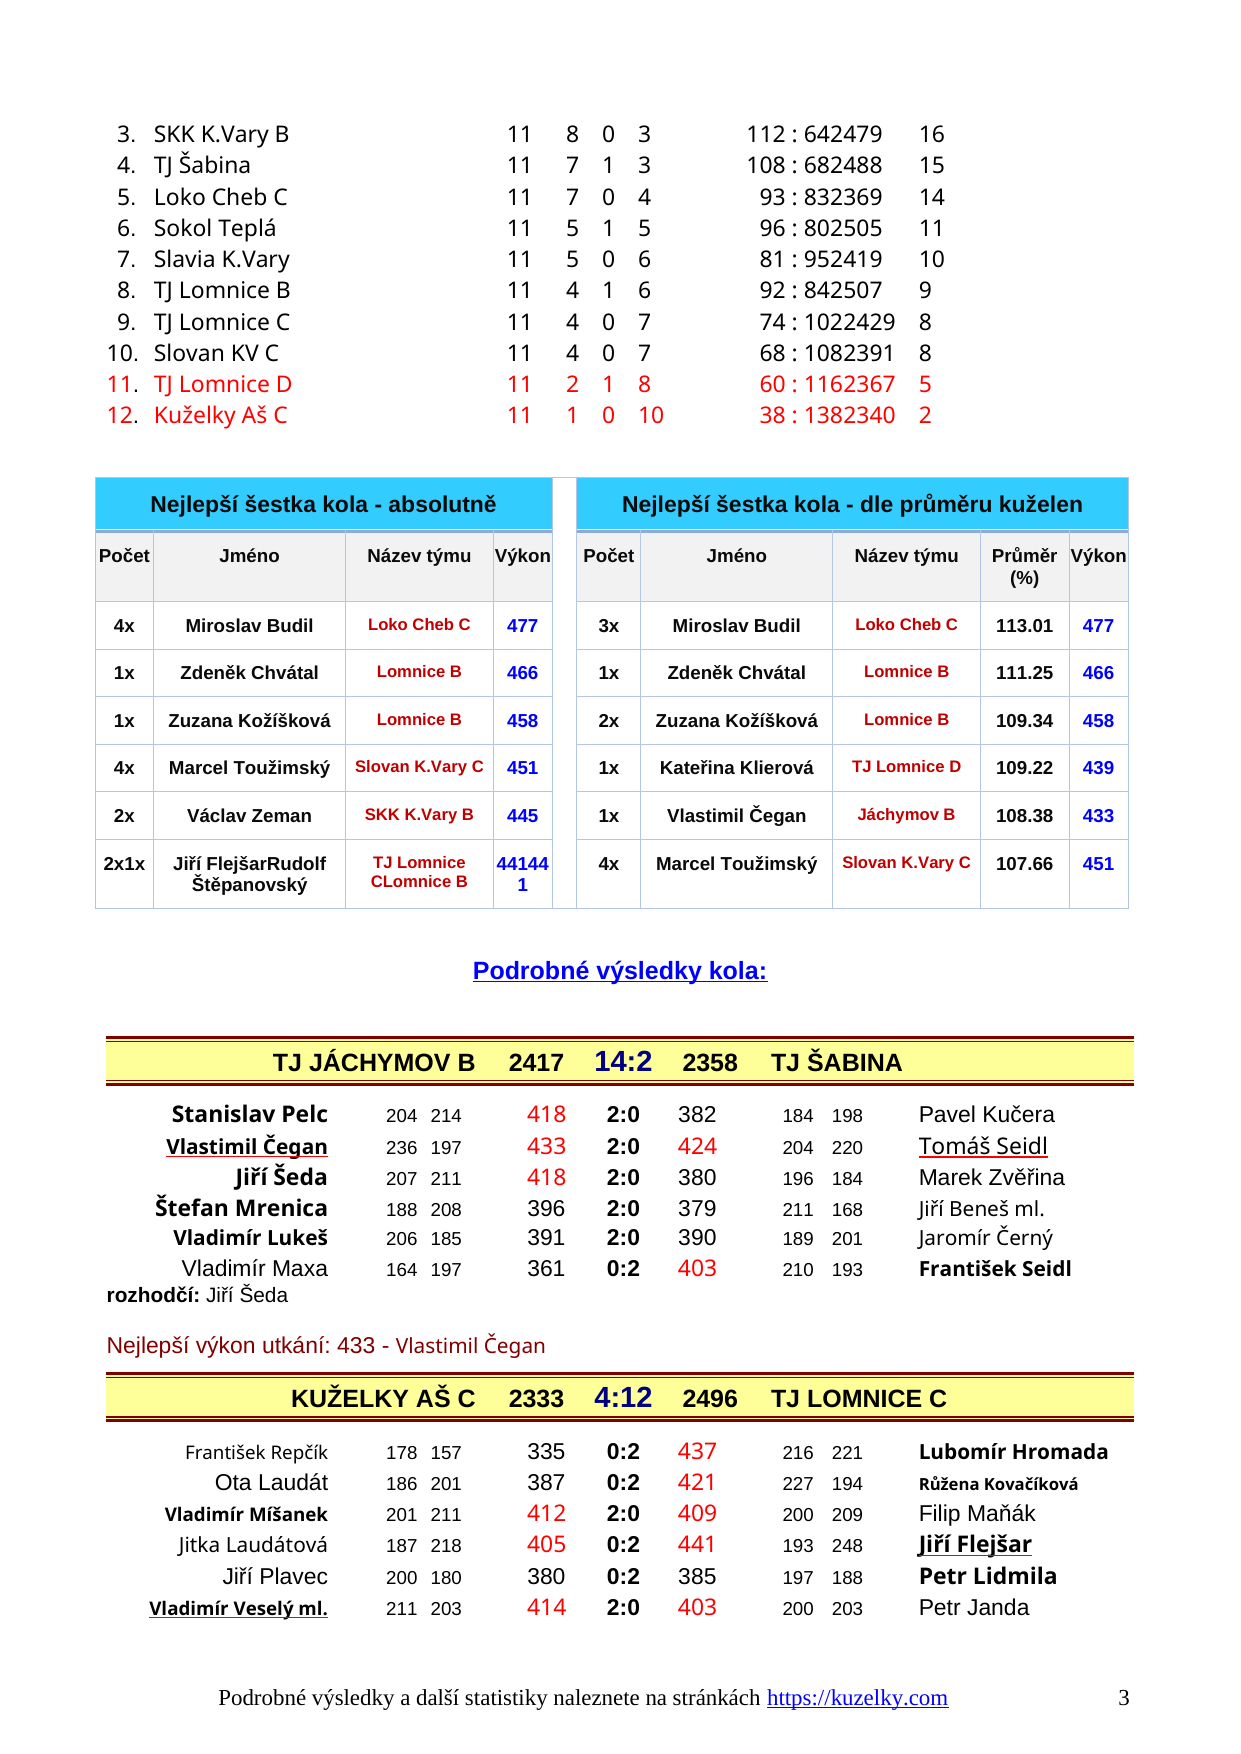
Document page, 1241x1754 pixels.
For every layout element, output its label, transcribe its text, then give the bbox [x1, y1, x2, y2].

table_cell Výkon [1070, 533, 1128, 601]
table_cell Loko Cheb C [346, 602, 493, 648]
table_header [553, 478, 576, 908]
text 7. Slavia K.Vary 11 5 0 6 81 : 95 2419 10 [106, 243, 1134, 274]
table_cell 445 [494, 792, 552, 839]
table_cell Výkon [494, 533, 552, 601]
table_cell 1x [577, 792, 640, 839]
table_cell Jáchymov B [833, 792, 980, 839]
text 12. Kuželky Aš C 11 1 0 10 38 : 138 2340 2 [106, 399, 1134, 431]
table_cell Zuzana Kožíšková [154, 697, 345, 744]
text Vladimír Veselý ml. 211 203 414 2:0 403 200 203 Petr Janda [106, 1591, 1134, 1622]
table_cell Jméno [641, 533, 832, 601]
text Jiří Šeda 207 211 418 2:0 380 196 184 Marek Zvěřina [106, 1161, 1134, 1192]
table_cell 109.22 [981, 745, 1069, 791]
table_cell Zdeněk Chvátal [154, 650, 345, 696]
table_cell 1x [577, 650, 640, 696]
table_cell TJ Lomnice C [346, 840, 493, 908]
text Podrobné výsledky kola: [94, 956, 1145, 984]
text Vlastimil Čegan 236 197 433 2:0 424 204 220 Tomáš Seidl [106, 1130, 1134, 1161]
table_cell 1x [577, 745, 640, 791]
table_cell Průměr (%) [981, 533, 1069, 601]
text František Repčík 178 157 335 0:2 437 216 221 Lubomír Hromada [106, 1435, 1134, 1466]
table_cell Lomnice B [833, 697, 980, 744]
table_cell Miroslav Budil [641, 602, 832, 648]
table_header Nejlepší šestka kola - absolutně [96, 478, 552, 529]
table_cell 113.01 [981, 602, 1069, 648]
text 3. SKK K.Vary B 11 8 0 3 112 : 64 2479 16 [106, 118, 1134, 149]
text 4. TJ Šabina 11 7 1 3 108 : 68 2488 15 [106, 149, 1134, 181]
text 10. Slovan KV C 11 4 0 7 68 : 108 2391 8 [106, 337, 1134, 368]
table_cell 107.66 [981, 840, 1069, 908]
table_cell 109.34 [981, 697, 1069, 744]
table_cell SKK K.Vary B [346, 792, 493, 839]
table_cell Kateřina Klierová [641, 745, 832, 791]
table_cell 4x [96, 745, 153, 791]
table_cell 4x [96, 602, 153, 648]
table_cell Marcel Toužimský [641, 840, 832, 908]
table_cell 111.25 [981, 650, 1069, 696]
table_cell 477 [1070, 602, 1128, 648]
table_cell Marcel Toužimský [154, 745, 345, 791]
table_cell 2x [577, 697, 640, 744]
table_cell Slovan K.Vary C [833, 840, 980, 908]
table_cell Počet [96, 533, 153, 601]
table_cell Název týmu [346, 533, 493, 601]
table_cell Jméno [154, 533, 345, 601]
text Nejlepší výkon utkání: 433 - Vlastimil Čegan [106, 1331, 1134, 1359]
table_cell TJ Lomnice D [833, 745, 980, 791]
text 5. Loko Cheb C 11 7 0 4 93 : 83 2369 14 [106, 181, 1134, 212]
table_cell Lomnice B [346, 650, 493, 696]
table_cell 458 [494, 697, 552, 744]
table_cell Lomnice B [833, 650, 980, 696]
text Kuželky Aš C 2333 4:12 2496 TJ Lomnice C [106, 1378, 1134, 1416]
table_cell Jiří Flejšar [154, 840, 345, 908]
table_cell Vlastimil Čegan [641, 792, 832, 839]
table_cell 458 [1070, 697, 1128, 744]
table_cell 4x [577, 840, 640, 908]
table_cell 441 [494, 840, 552, 908]
text 11. TJ Lomnice D 11 2 1 8 60 : 116 2367 5 [106, 368, 1134, 399]
text 6. Sokol Teplá 11 5 1 5 96 : 80 2505 11 [106, 212, 1134, 243]
text Stanislav Pelc 204 214 418 2:0 382 184 198 Pavel Kučera [106, 1098, 1134, 1130]
table_cell Počet [577, 533, 640, 601]
table_cell 3x [577, 602, 640, 648]
text rozhodčí: Jiří Šeda [106, 1283, 1134, 1307]
text TJ Jáchymov B 2417 14:2 2358 TJ Šabina [106, 1042, 1134, 1080]
table_cell 433 [1070, 792, 1128, 839]
table_cell Zdeněk Chvátal [641, 650, 832, 696]
table_cell Lomnice B [346, 697, 493, 744]
table_cell 108.38 [981, 792, 1069, 839]
text Ota Laudát 186 201 387 0:2 421 227 194 Růžena Kovačíková [106, 1466, 1134, 1497]
table_cell 451 [1070, 840, 1128, 908]
table_cell 439 [1070, 745, 1128, 791]
text Vladimír Lukeš 206 185 391 2:0 390 189 201 Jaromír Černý [106, 1223, 1134, 1252]
table_cell Loko Cheb C [833, 602, 980, 648]
text Štefan Mrenica 188 208 396 2:0 379 211 168 Jiří Beneš ml. [106, 1192, 1134, 1223]
text 9. TJ Lomnice C 11 4 0 7 74 : 102 2429 8 [106, 306, 1134, 337]
text Jiří Plavec 200 180 380 0:2 385 197 188 Petr Lidmila [106, 1560, 1134, 1591]
table_cell 466 [1070, 650, 1128, 696]
table_cell Václav Zeman [154, 792, 345, 839]
text Jitka Laudátová 187 218 405 0:2 441 193 248 Jiří Flejšar [106, 1528, 1134, 1560]
text Vladimír Míšanek 201 211 412 2:0 409 200 209 Filip Maňák [106, 1497, 1134, 1528]
table_cell Miroslav Budil [154, 602, 345, 648]
table_cell Název týmu [833, 533, 980, 601]
table_cell 2x [96, 840, 153, 908]
text Vladimír Maxa 164 197 361 0:2 403 210 193 František Seidl [106, 1252, 1134, 1283]
table_header Nejlepší šestka kola - dle průměru kuželen [577, 478, 1128, 529]
table_cell 477 [494, 602, 552, 648]
table_cell Slovan K.Vary C [346, 745, 493, 791]
table_cell Zuzana Kožíšková [641, 697, 832, 744]
table_cell 1x [96, 697, 153, 744]
text 8. TJ Lomnice B 11 4 1 6 92 : 84 2507 9 [106, 274, 1134, 306]
table_cell 1x [96, 650, 153, 696]
table_cell 451 [494, 745, 552, 791]
table_cell 2x [96, 792, 153, 839]
table_cell 466 [494, 650, 552, 696]
